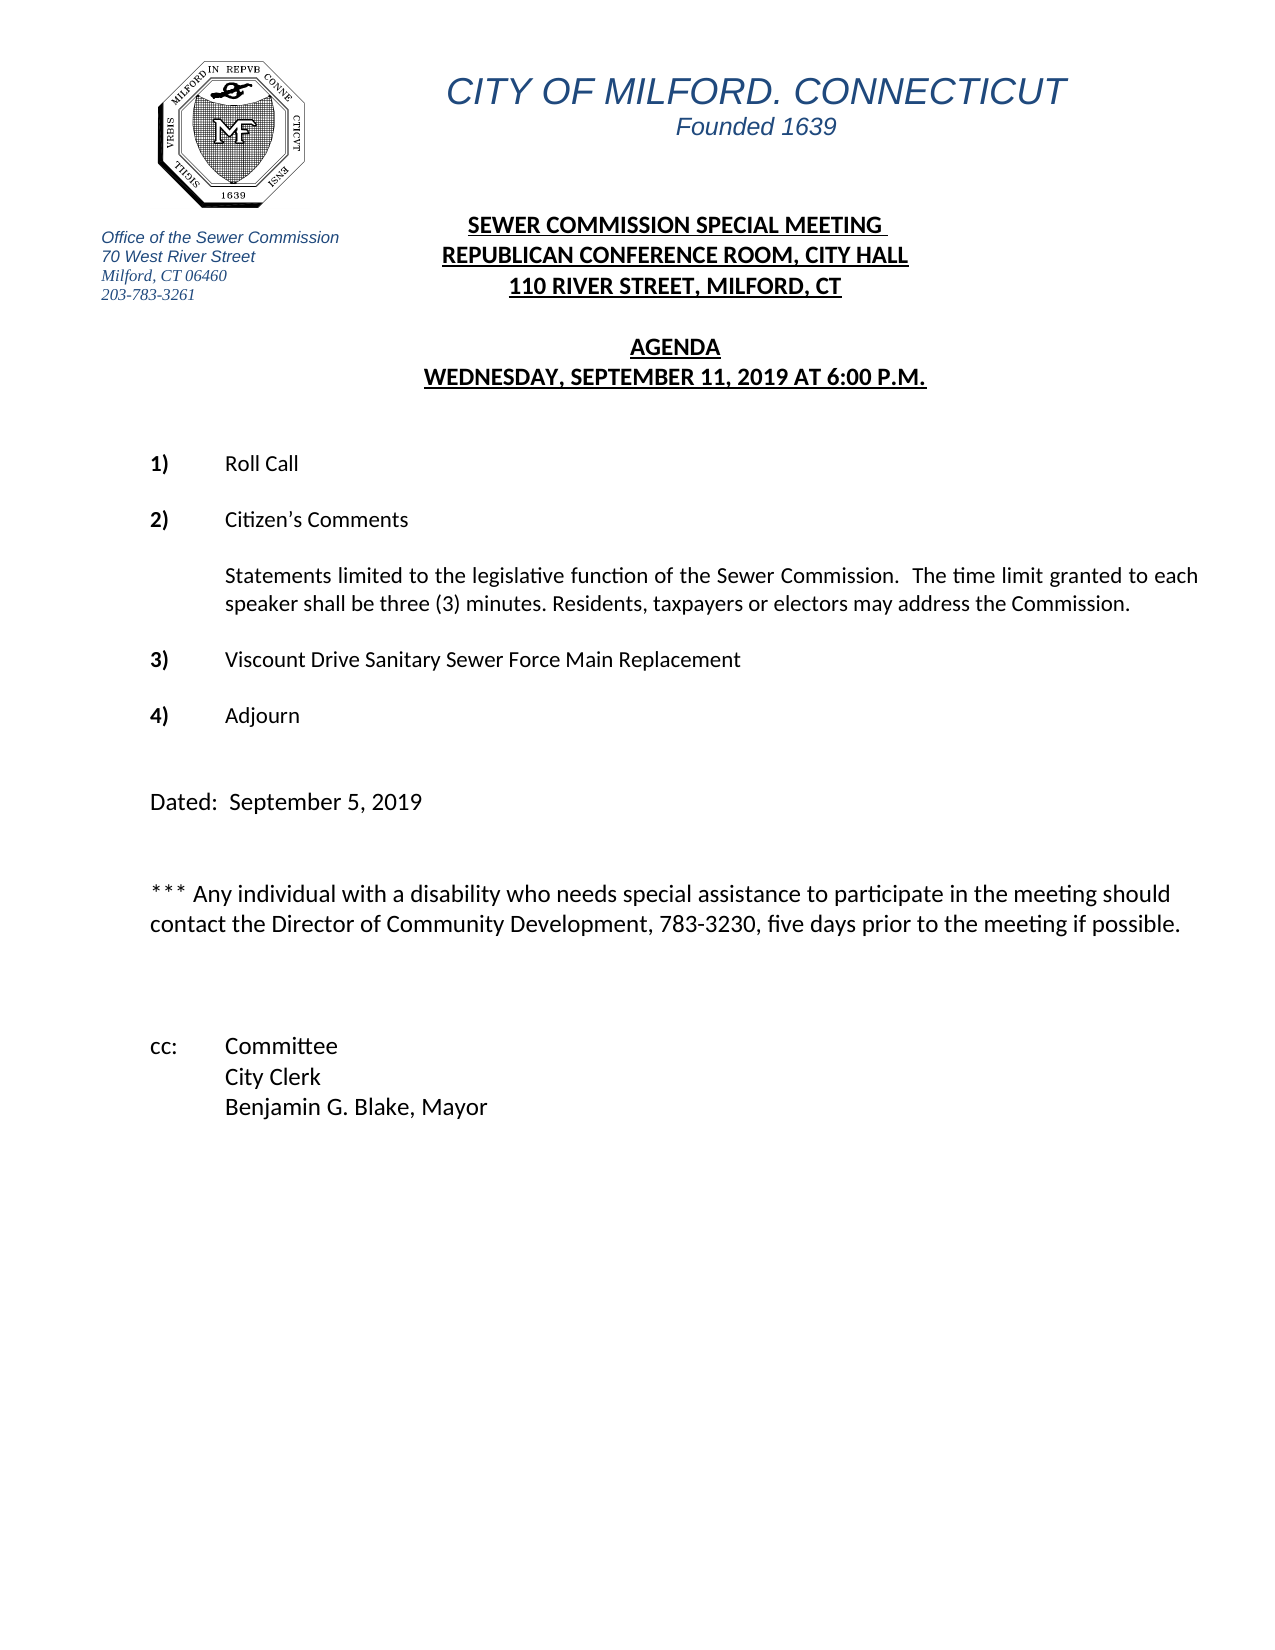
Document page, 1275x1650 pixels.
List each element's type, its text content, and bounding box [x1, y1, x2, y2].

text 4) Adjourn [150, 702, 1200, 729]
text WEDNESDAY, SEPTEMBER 11, 2019 AT 6:00 P.M. [150, 361, 1200, 392]
subtitle REPUBLICAN CONFERENCE ROOM, CITY HALL [355, 239, 1200, 270]
subtitle SEWER COMMISSION SPECIAL MEETING [150, 209, 1200, 239]
subtitle AGENDA [150, 331, 1200, 361]
subtitle 1) Roll Call [150, 449, 1200, 477]
text Benjamin G. Blake, Mayor [225, 1092, 1200, 1122]
subtitle 3) Viscount Drive Sanitary Sewer Force Main Replacement [150, 646, 1200, 673]
text cc: Committee [150, 1031, 1200, 1061]
subtitle 2) Citizen’s Comments [150, 505, 1200, 533]
text *** Any individual with a disability who needs special assistance to participate in the meeting should contact the Director of Community Development, 783-3230, five days prior to the meeting if possible. [150, 878, 1200, 939]
text Statements limited to the legislative function of the Sewer Commission. The time limit granted to each speaker shall be three (3) minutes. Residents, taxpayers or electors may address the Commission. [225, 561, 1200, 617]
text City Clerk [225, 1061, 1200, 1092]
text Dated: September 5, 2019 [150, 786, 1200, 817]
subtitle 110 RIVER STREET, MILFORD, CT [355, 270, 1200, 300]
